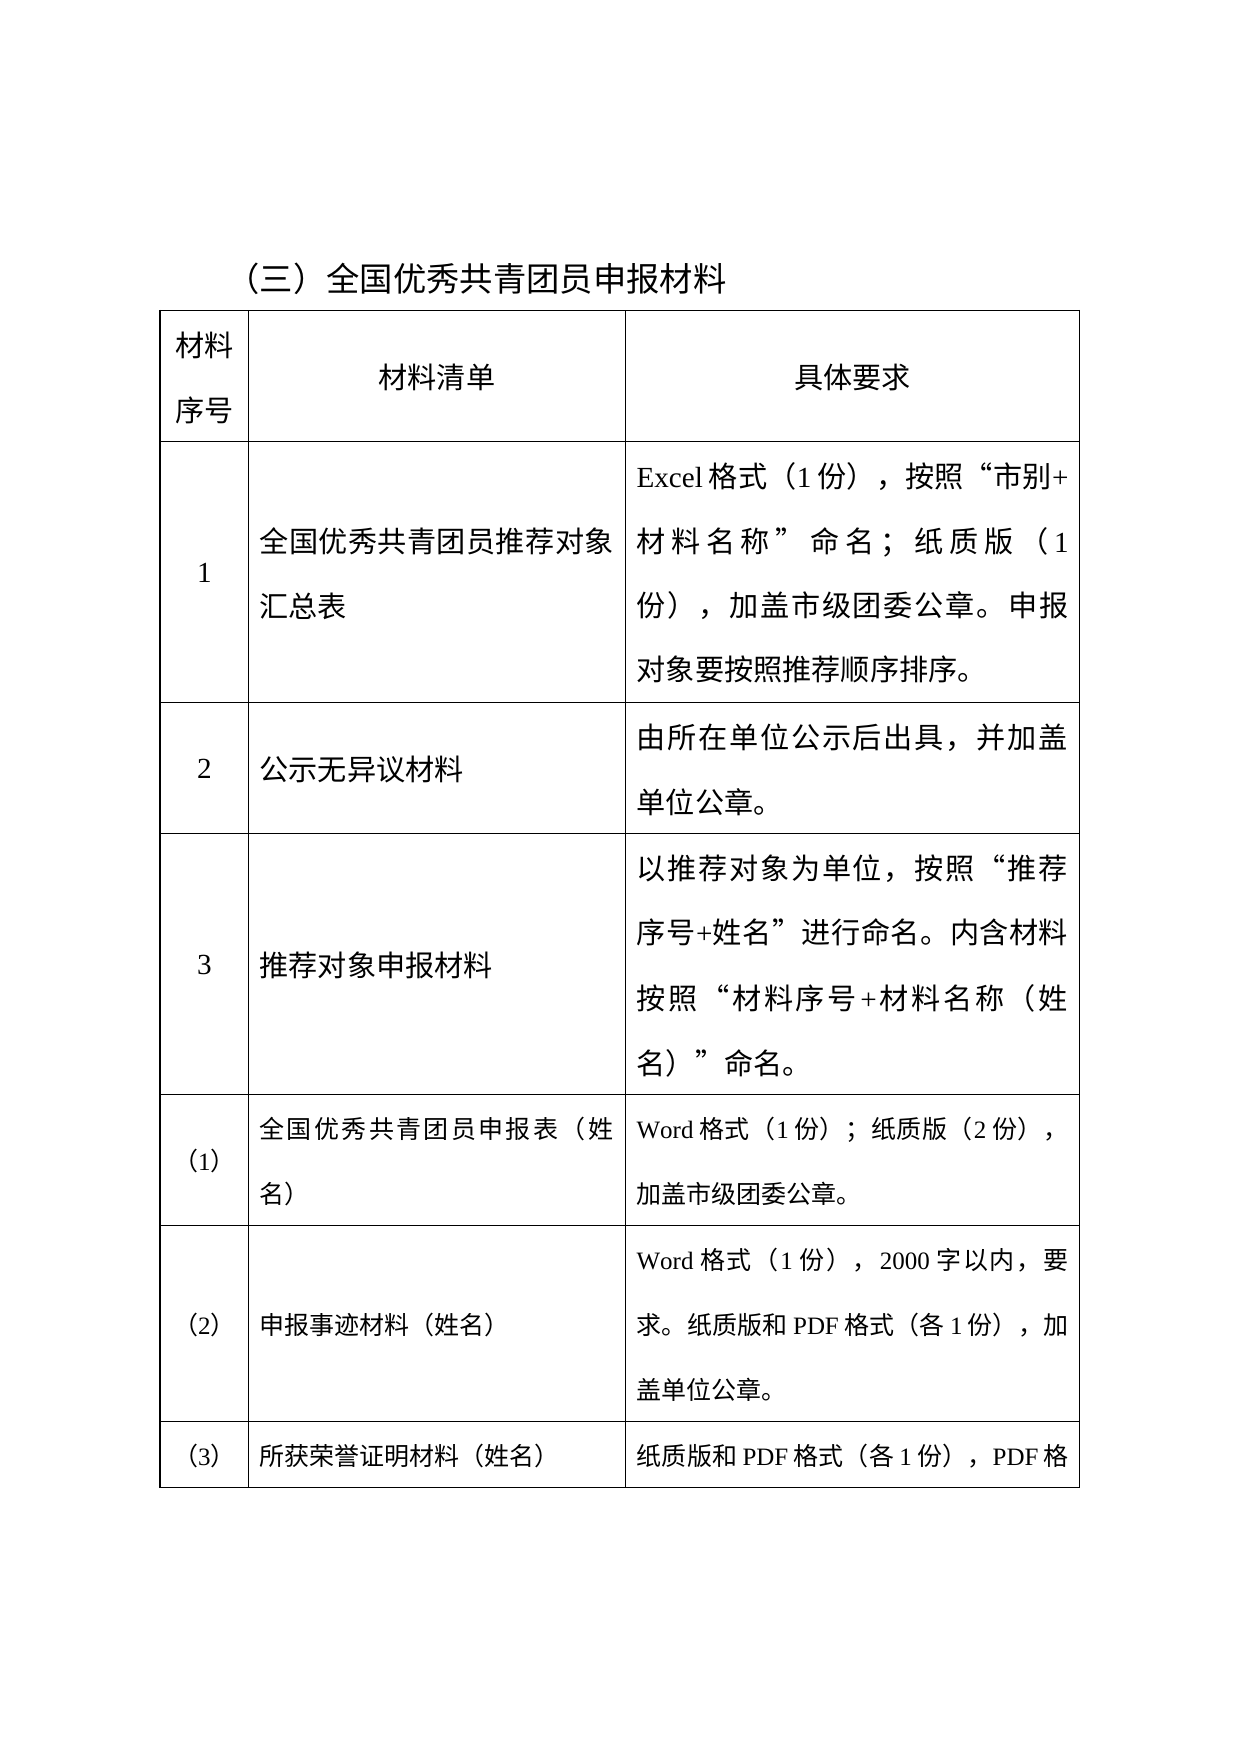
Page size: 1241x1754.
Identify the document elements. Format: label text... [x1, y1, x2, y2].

table_cell 2 [161, 703, 248, 833]
table_cell 由所在单位公示后出具，并加盖单位公章。 [626, 703, 1079, 833]
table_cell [626, 1422, 1079, 1487]
table_cell 以推荐对象为单位，按照“推荐序号+姓名”进行命名。内含材料按照“材料序号+材料名称（姓名）”命名。 [626, 834, 1079, 1094]
table_header 材料清单 [249, 311, 625, 441]
table_cell 全国优秀共青团员推荐对象汇总表 [249, 442, 625, 702]
table_cell 公示无异议材料 [249, 703, 625, 833]
table_cell （3） [161, 1422, 248, 1487]
table_cell 3 [161, 834, 248, 1094]
table_cell （2） [161, 1226, 248, 1421]
table_cell （1） [161, 1095, 248, 1225]
table_cell 所获荣誉证明材料（姓名） [249, 1422, 625, 1487]
table_cell 申报事迹材料（姓名） [249, 1226, 625, 1421]
table_header 材料序号 [161, 311, 248, 441]
table_cell 1 [161, 442, 248, 702]
text （三）全国优秀共青团员申报材料 [159, 245, 1081, 310]
table_header 具体要求 [626, 311, 1079, 441]
table_cell 推荐对象申报材料 [249, 834, 625, 1094]
table_cell 全国优秀共青团员申报表（姓名） [249, 1095, 625, 1225]
table_cell Excel格式（1份），按照“市别+材料名称”命名；纸质版（1份），加盖市级团委公章。申报对象要按照推荐顺序排序。 [626, 442, 1079, 702]
table_cell Word格式（1份）；纸质版（2份），加盖市级团委公章。 [626, 1095, 1079, 1225]
table_cell Word格式（1份），2000字以内，要求。纸质版和PDF格式（各1份），加盖单位公章。 [626, 1226, 1079, 1421]
